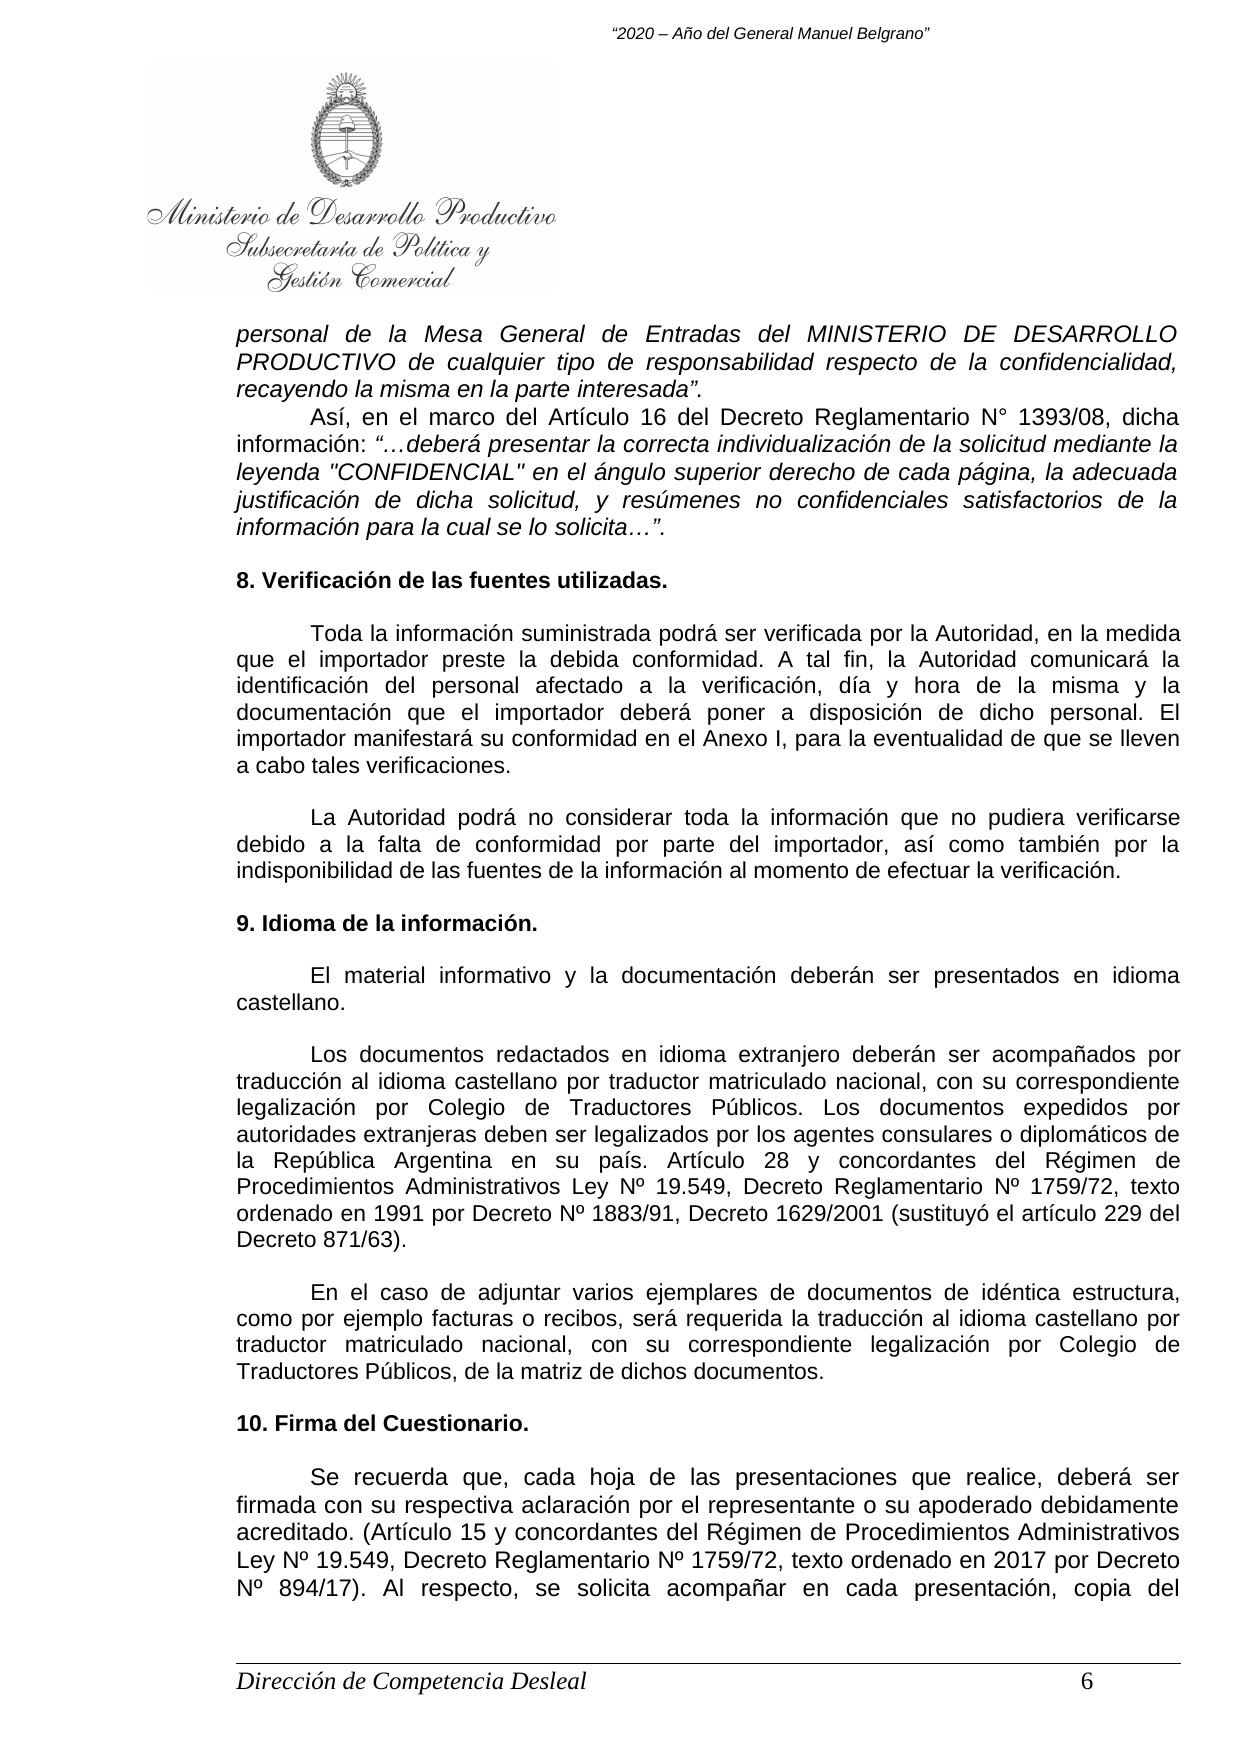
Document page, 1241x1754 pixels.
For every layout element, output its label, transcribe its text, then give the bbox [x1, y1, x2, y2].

text En el caso de adjuntar varios ejemplares de documentos de idéntica estructura, como por ejemplo facturas o recibos, será requerida la traducción al idioma castellano por traductor matriculado nacional, con su correspondiente legalización por Colegio de Traductores Públicos, de la matriz de dichos documentos. [236, 1279, 1181, 1384]
text Los documentos redactados en idioma extranjero deberán ser acompañados por traducción al idioma castellano por traductor matriculado nacional, con su correspondiente legalización por Colegio de Traductores Públicos. Los documentos expedidos por autoridades extranjeras deben ser legalizados por los agentes consulares o diplomáticos de la República Argentina en su país. Artículo 28 y concordantes del Régimen de Procedimientos Administrativos Ley Nº 19.549, Decreto Reglamentario Nº 1759/72, texto ordenado en 1991 por Decreto Nº 1883/91, Decreto 1629/2001 (sustituyó el artículo 229 del Decreto 871/63). [236, 1041, 1181, 1252]
text 8. Verificación de las fuentes utilizadas. [236, 567, 1181, 593]
text La Autoridad podrá no considerar toda la información que no pudiera verificarse debido a la falta de conformidad por parte del importador, así como también por la indisponibilidad de las fuentes de la información al momento de efectuar la verificación. [236, 804, 1181, 883]
text Así, en el marco del Artículo 16 del Decreto Reglamentario N° 1393/08, dicha información: “…deberá presentar la correcta individualización de la solicitud mediante la leyenda "CONFIDENCIAL" en el ángulo superior derecho de cada página, la adecuada justificación de dicha solicitud, y resúmenes no confidenciales satisfactorios de la información para la cual se lo solicita…”. [236, 403, 1181, 541]
picture [147, 59, 557, 292]
text 9. Idioma de la información. [236, 910, 1181, 936]
text 10. Firma del Cuestionario. [236, 1410, 1181, 1437]
text Toda la información suministrada podrá ser verificada por la Autoridad, en la medida que el importador preste la debida conformidad. A tal fin, la Autoridad comunicará la identificación del personal afectado a la verificación, día y hora de la misma y la documentación que el importador deberá poner a disposición de dicho personal. El importador manifestará su conformidad en el Anexo I, para la eventualidad de que se lleven a cabo tales verificaciones. [236, 620, 1181, 778]
text El material informativo y la documentación deberán ser presentados en idioma castellano. [236, 962, 1181, 1015]
